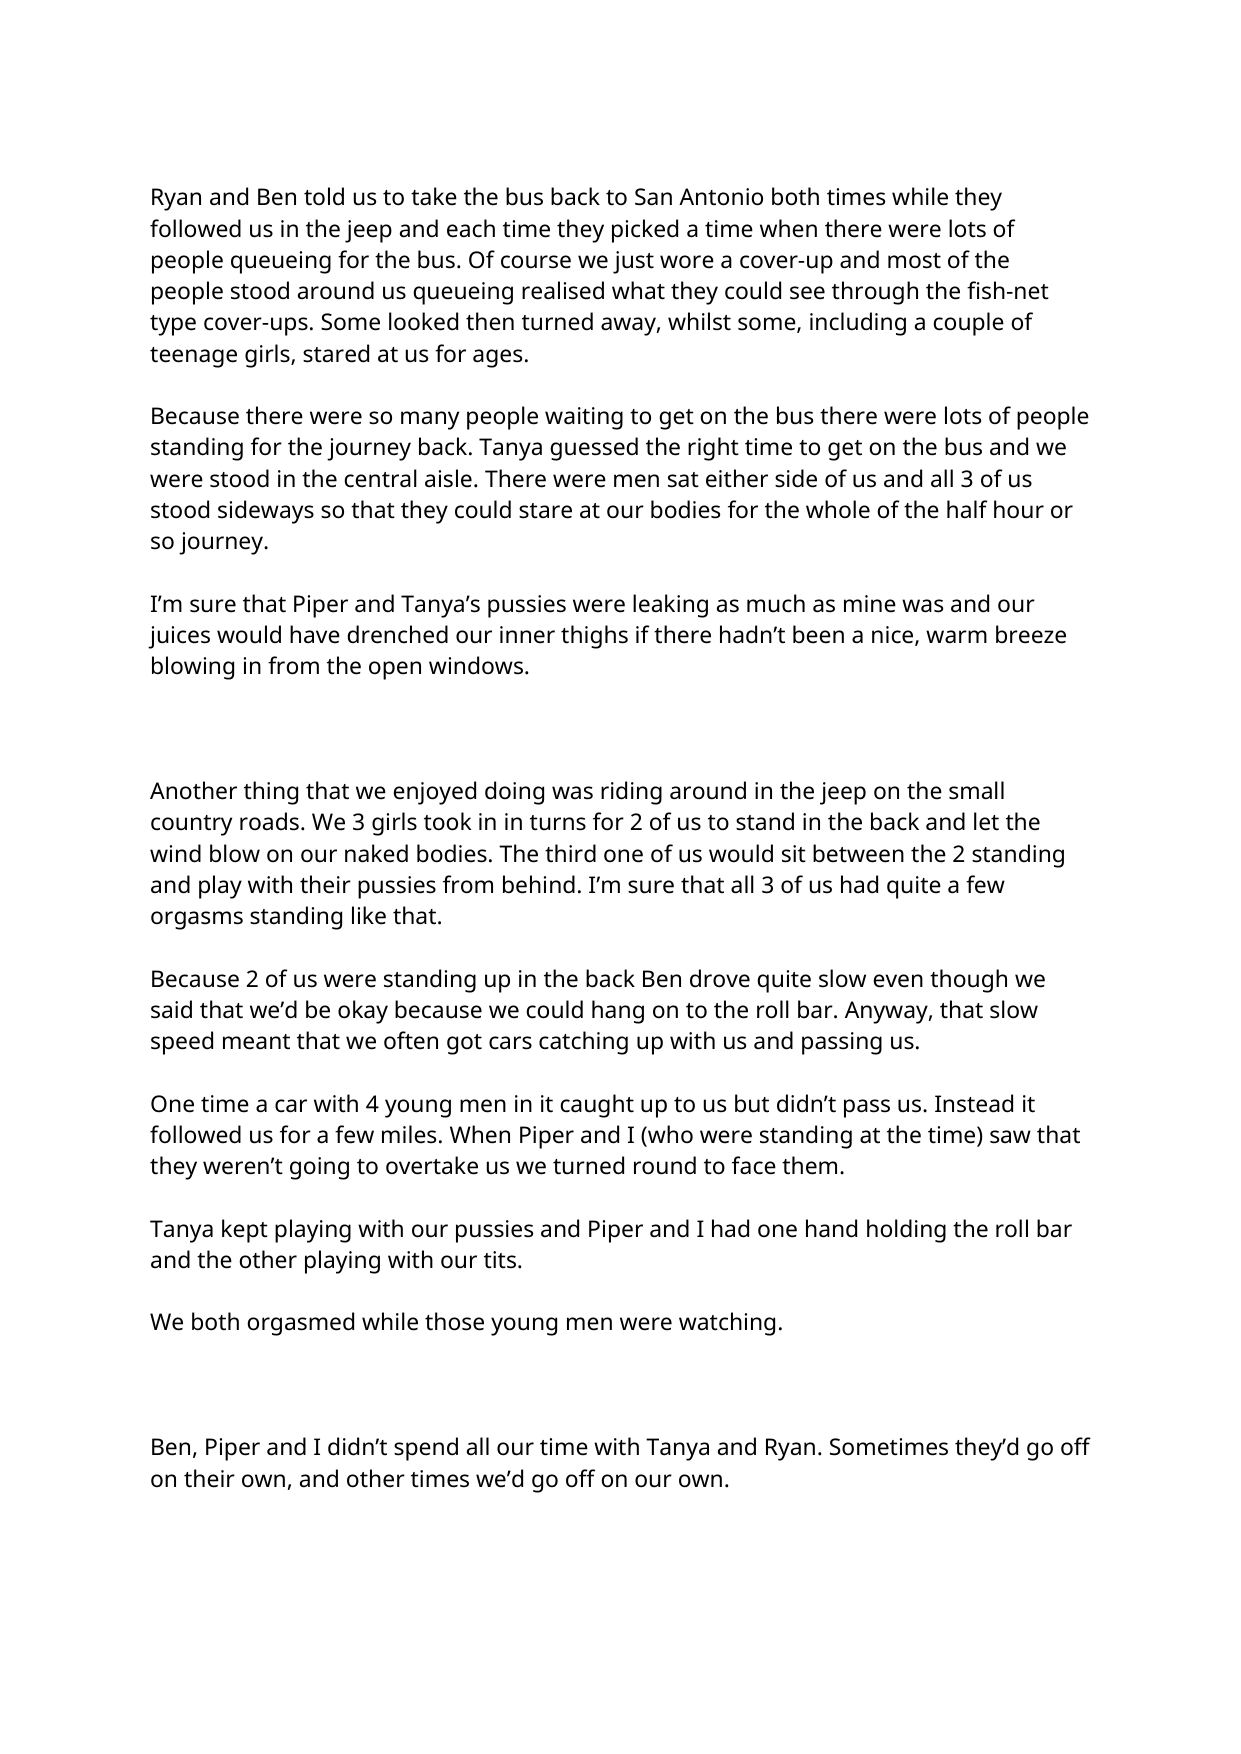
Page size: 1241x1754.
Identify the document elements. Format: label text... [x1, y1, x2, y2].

text Tanya kept playing with our pussies and Piper and I had one hand holding the roll bar and the other playing with our tits. [150, 1212, 1090, 1275]
text One time a car with 4 young men in it caught up to us but didn’t pass us. Instead it followed us for a few miles. When Piper and I (who were standing at the time) saw that they weren’t going to overtake us we turned round to face them. [150, 1087, 1090, 1181]
text Because 2 of us were standing up in the back Ben drove quite slow even though we said that we’d be okay because we could hang on to the roll bar. Anyway, that slow speed meant that we often got cars catching up with us and passing us. [150, 962, 1090, 1056]
text I’m sure that Piper and Tanya’s pussies were leaking as much as mine was and our juices would have drenched our inner thighs if there hadn’t been a nice, warm breeze blowing in from the open windows. [150, 587, 1090, 681]
text Ryan and Ben told us to take the bus back to San Antonio both times while they followed us in the jeep and each time they picked a time when there were lots of people queueing for the bus. Of course we just wore a cover-up and most of the people stood around us queueing realised what they could see through the fish-net type cover-ups. Some looked then turned away, whilst some, including a couple of teenage girls, stared at us for ages. [150, 181, 1090, 369]
text Because there were so many people waiting to get on the bus there were lots of people standing for the journey back. Tanya guessed the right time to get on the bus and we were stood in the central aisle. There were men sat either side of us and all 3 of us stood sideways so that they could stare at our bodies for the whole of the half hour or so journey. [150, 400, 1090, 556]
text We both orgasmed while those young men were watching. [150, 1306, 1090, 1337]
text Another thing that we enjoyed doing was riding around in the jeep on the small country roads. We 3 girls took in in turns for 2 of us to stand in the back and let the wind blow on our naked bodies. The third one of us would sit between the 2 standing and play with their pussies from behind. I’m sure that all 3 of us had quite a few orgasms standing like that. [150, 775, 1090, 931]
text Ben, Piper and I didn’t spend all our time with Tanya and Ryan. Sometimes they’d go off on their own, and other times we’d go off on our own. [150, 1431, 1090, 1494]
